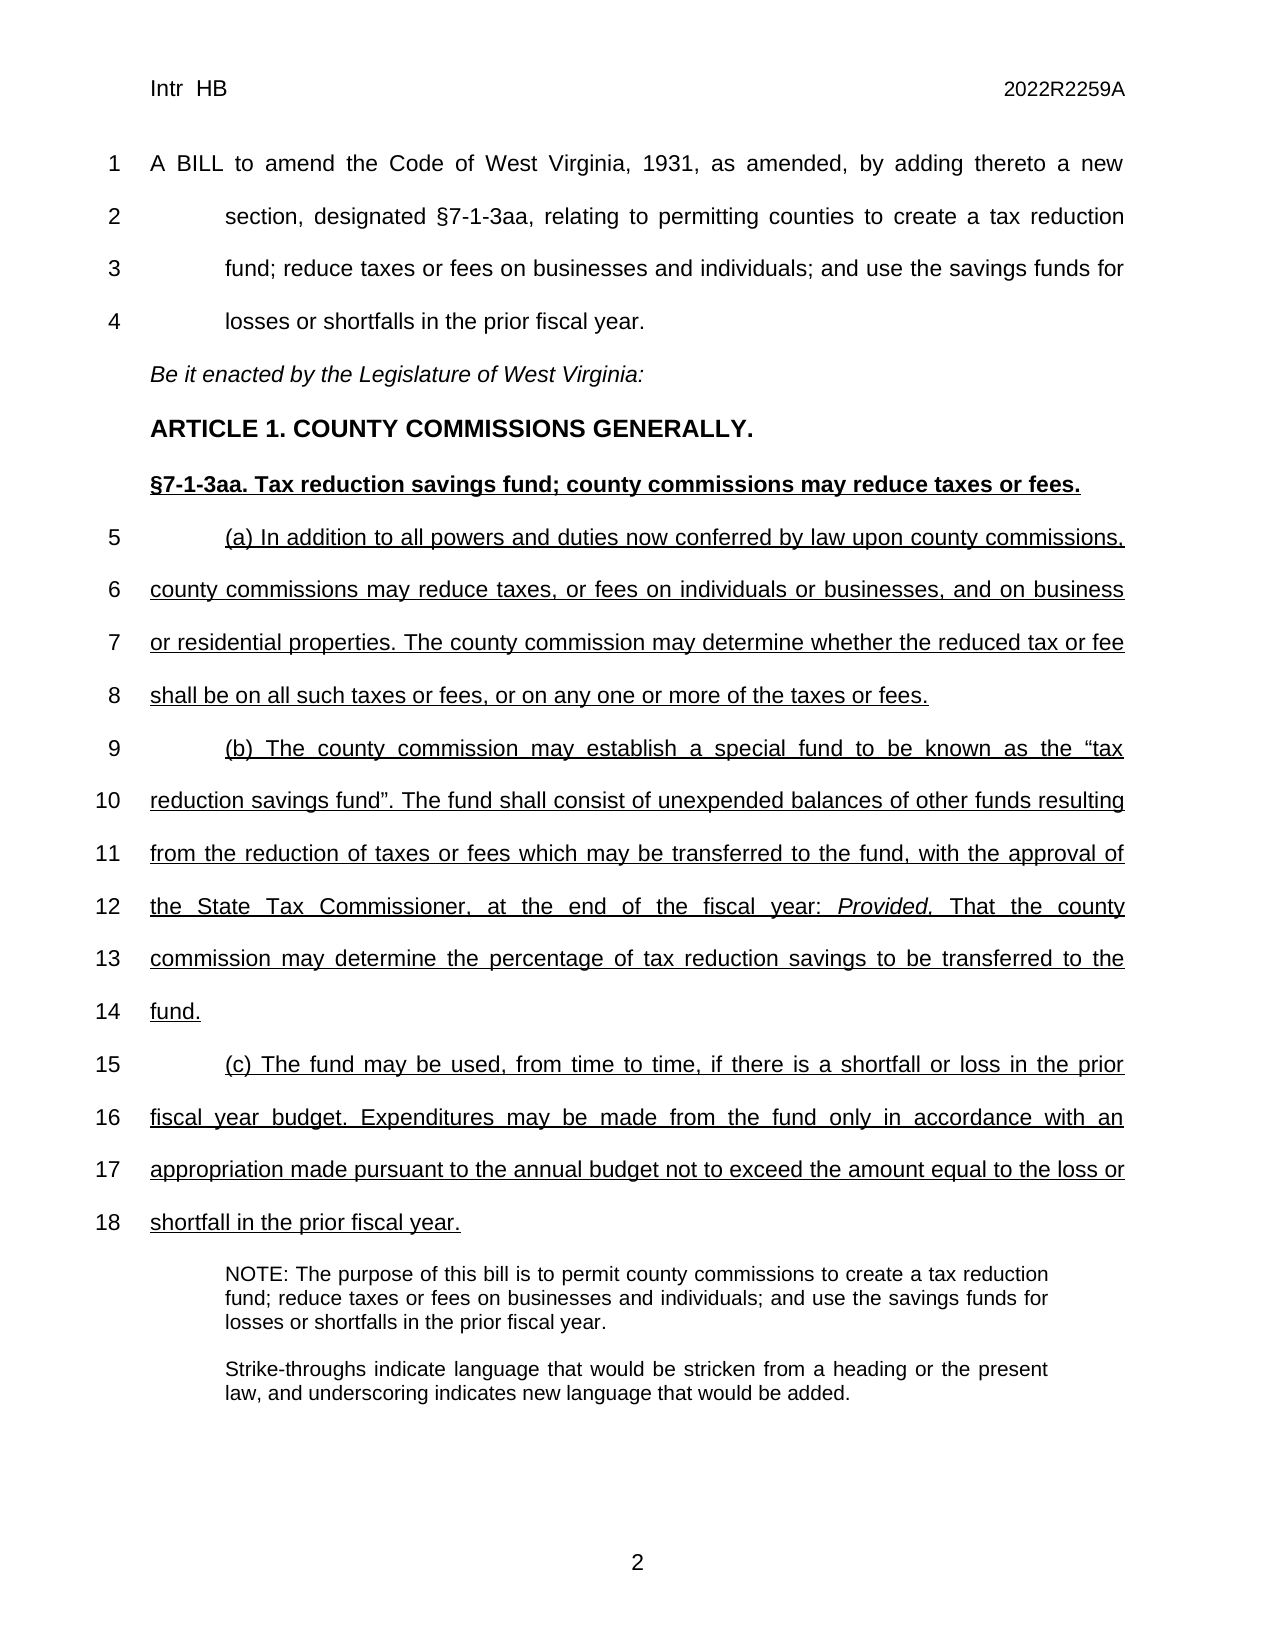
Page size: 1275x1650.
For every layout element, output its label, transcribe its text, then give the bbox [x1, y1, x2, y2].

subtitle §7-1-3aa. Tax reduction savings fund; county commissions may reduce taxes or fees. [150, 471, 1125, 497]
text (b) The county commission may establish a special fund to be known as the “tax reduction savings fund”. The fund shall consist of unexpended balances of other funds resulting from the reduction of taxes or fees which may be transferred to the fund, with the approval of the State Tax Commissioner, at the end of the fiscal year: Provided, That the county commission may determine the percentage of tax reduction savings to be transferred to the fund. [150, 864, 1125, 915]
text (a) In addition to all powers and duties now conferred by law upon county commissions, county commissions may reduce taxes, or fees on individuals or businesses, and on business or residential properties. The county commission may determine whether the reduced tax or fee shall be on all such taxes or fees, or on any one or more of the taxes or fees. [150, 524, 1125, 599]
text (b) The county commission may establish a special fund to be known as the “tax reduction savings fund”. The fund shall consist of unexpended balances of other funds resulting from the reduction of taxes or fees which may be transferred to the fund, with the approval of the State Tax Commissioner, at the end of the fiscal year: Provided, That the county commission may determine the percentage of tax reduction savings to be transferred to the fund. [150, 734, 1125, 810]
text (b) The county commission may establish a special fund to be known as the “tax reduction savings fund”. The fund shall consist of unexpended balances of other funds resulting from the reduction of taxes or fees which may be transferred to the fund, with the approval of the State Tax Commissioner, at the end of the fiscal year: Provided, That the county commission may determine the percentage of tax reduction savings to be transferred to the fund. [150, 969, 1125, 1024]
text (a) In addition to all powers and duties now conferred by law upon county commissions, county commissions may reduce taxes, or fees on individuals or businesses, and on business or residential properties. The county commission may determine whether the reduced tax or fee shall be on all such taxes or fees, or on any one or more of the taxes or fees. [150, 653, 1125, 708]
subtitle ARTICLE 1. county commissions generally. [150, 413, 1125, 442]
text Be it enacted by the Legislature of West Virginia: [150, 361, 1125, 387]
text Strike-throughs indicate language that would be stricken from a heading or the present law, and underscoring indicates new language that would be added. [225, 1356, 1050, 1404]
text (a) In addition to all powers and duties now conferred by law upon county commissions, county commissions may reduce taxes, or fees on individuals or businesses, and on business or residential properties. The county commission may determine whether the reduced tax or fee shall be on all such taxes or fees, or on any one or more of the taxes or fees. [150, 600, 1125, 652]
text (b) The county commission may establish a special fund to be known as the “tax reduction savings fund”. The fund shall consist of unexpended balances of other funds resulting from the reduction of taxes or fees which may be transferred to the fund, with the approval of the State Tax Commissioner, at the end of the fiscal year: Provided, That the county commission may determine the percentage of tax reduction savings to be transferred to the fund. [150, 811, 1125, 863]
text (c) The fund may be used, from time to time, if there is a shortfall or loss in the prior fiscal year budget. Expenditures may be made from the fund only in accordance with an appropriation made pursuant to the annual budget not to exceed the amount equal to the loss or shortfall in the prior fiscal year. [150, 1180, 1125, 1235]
text NOTE: The purpose of this bill is to permit county commissions to create a tax reduction fund; reduce taxes or fees on businesses and individuals; and use the savings funds for losses or shortfalls in the prior fiscal year. [225, 1262, 1050, 1333]
title A BILL to amend the Code of West Virginia, 1931, as amended, by adding thereto a new section, designated §7-1-3aa, relating to permitting counties to create a tax reduction fund; reduce taxes or fees on businesses and individuals; and use the savings funds for losses or shortfalls in the prior fiscal year. [150, 150, 1125, 334]
text (c) The fund may be used, from time to time, if there is a shortfall or loss in the prior fiscal year budget. Expenditures may be made from the fund only in accordance with an appropriation made pursuant to the annual budget not to exceed the amount equal to the loss or shortfall in the prior fiscal year. [150, 1051, 1125, 1179]
text (b) The county commission may establish a special fund to be known as the “tax reduction savings fund”. The fund shall consist of unexpended balances of other funds resulting from the reduction of taxes or fees which may be transferred to the fund, with the approval of the State Tax Commissioner, at the end of the fiscal year: Provided, That the county commission may determine the percentage of tax reduction savings to be transferred to the fund. [150, 917, 1125, 968]
